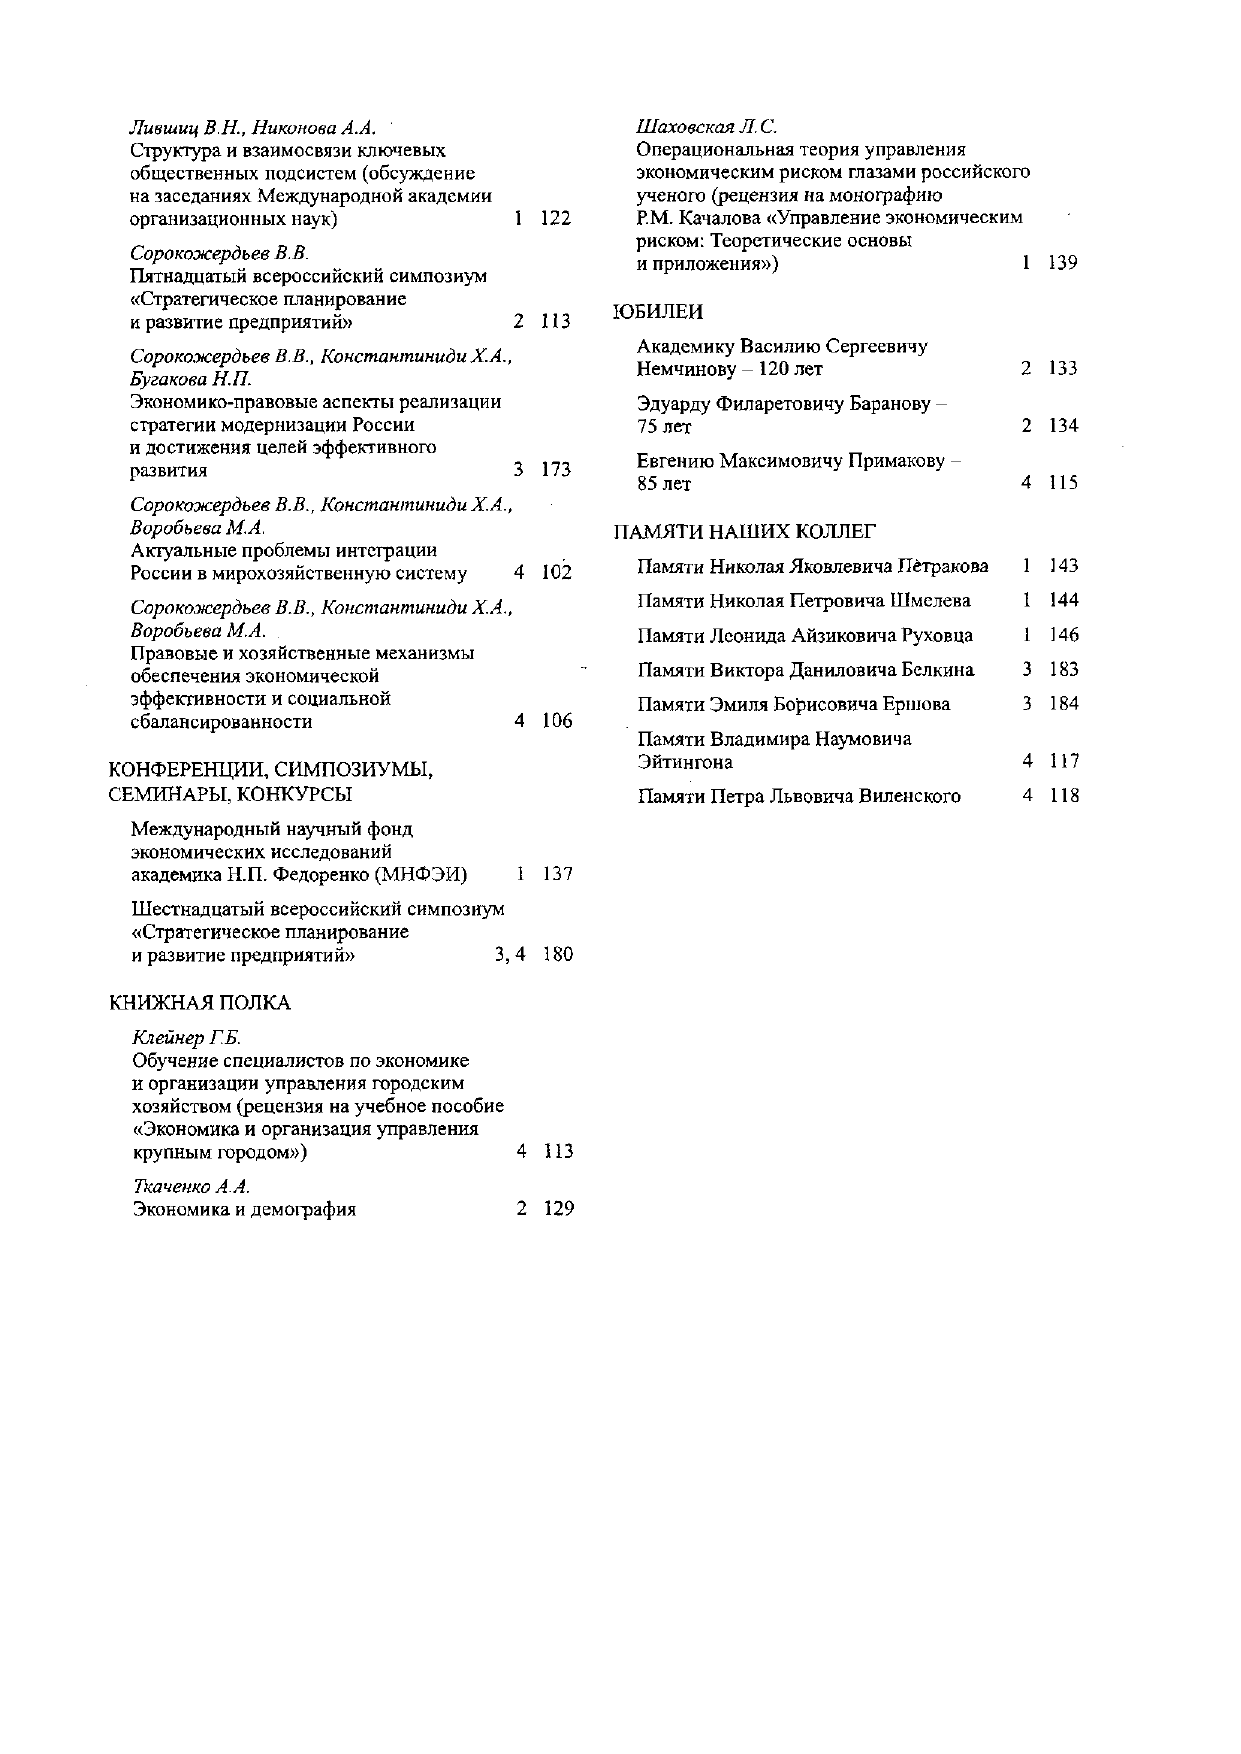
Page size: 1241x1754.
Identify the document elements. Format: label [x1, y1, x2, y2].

picture [86, 83, 1154, 1246]
